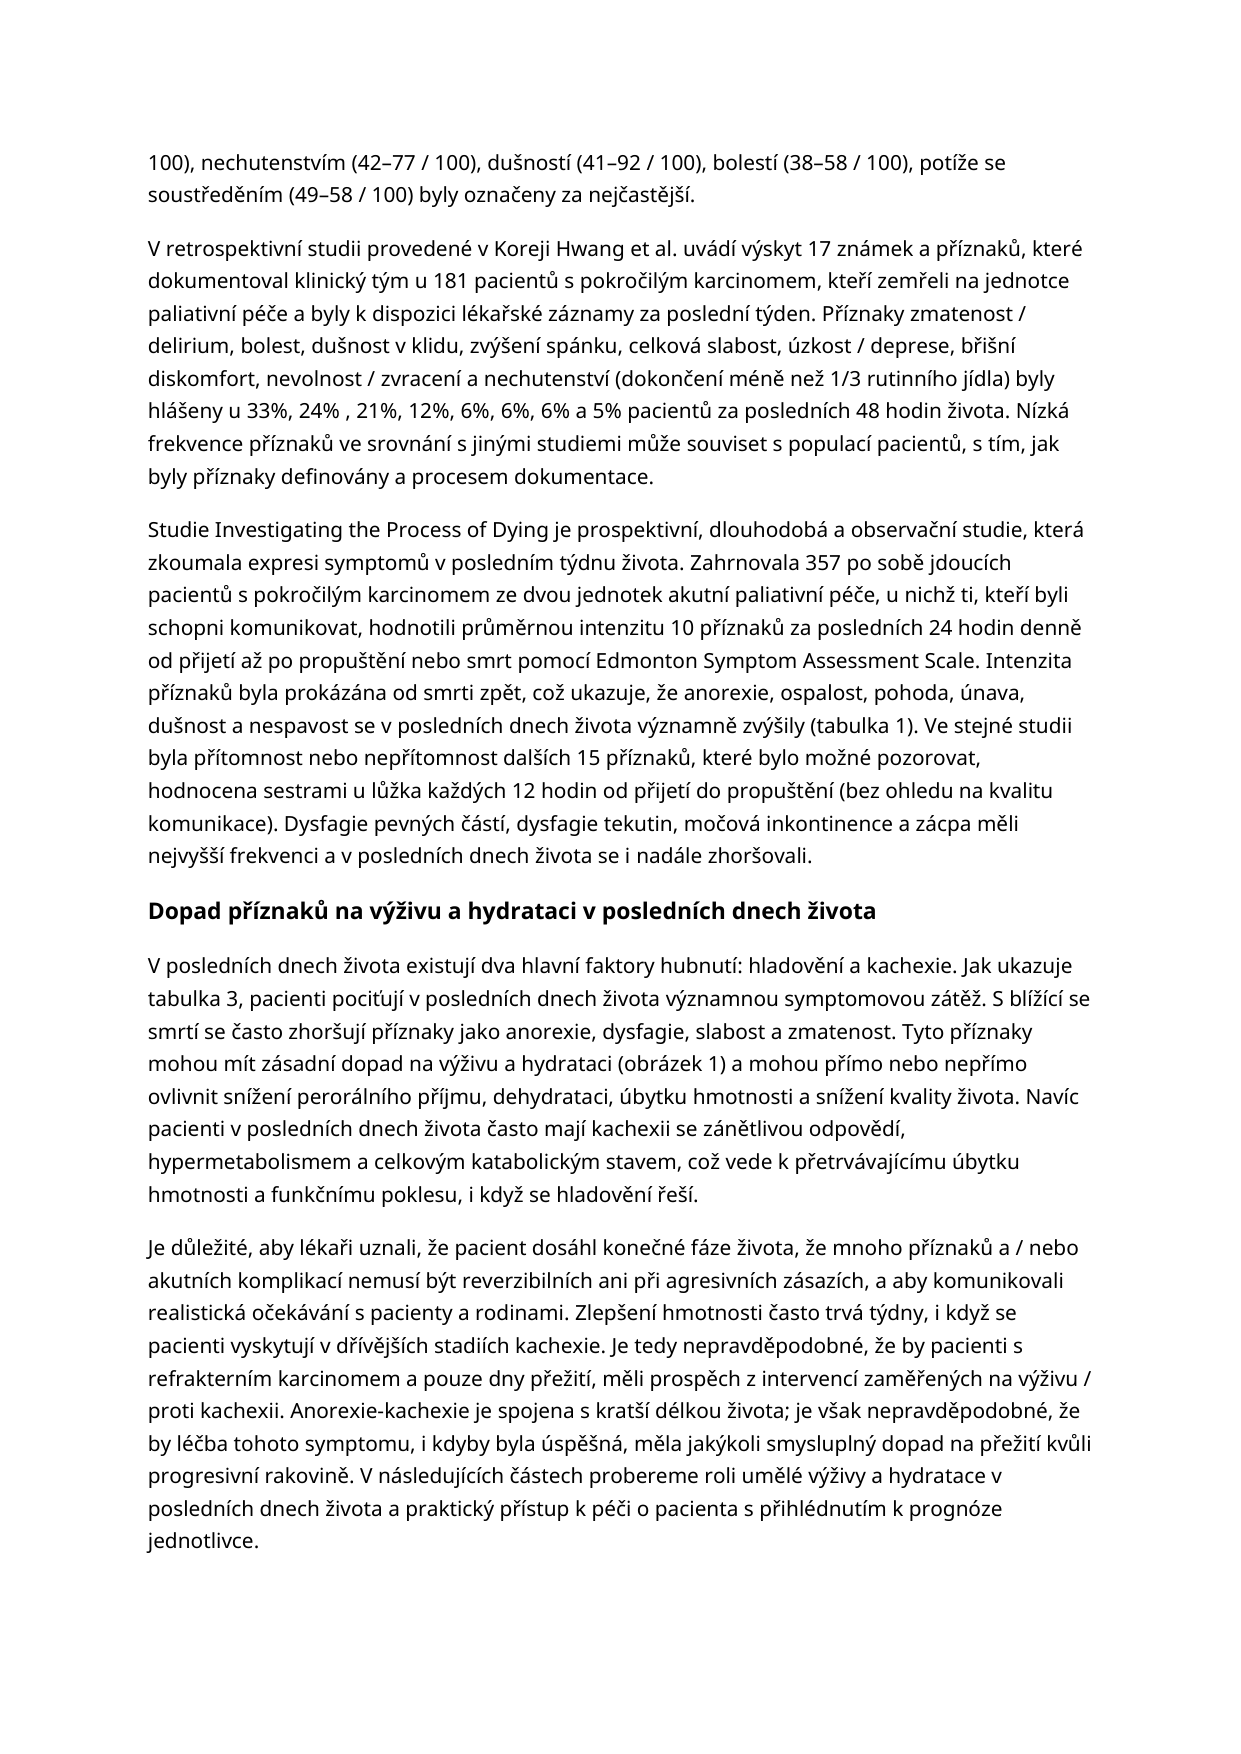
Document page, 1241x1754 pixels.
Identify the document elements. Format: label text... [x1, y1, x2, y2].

text Je důležité, aby lékaři uznali, že pacient dosáhl konečné fáze života, že mnoho příznaků a / nebo akutních komplikací nemusí být reverzibilních ani při agresivních zásazích, a aby komunikovali realistická očekávání s pacienty a rodinami. Zlepšení hmotnosti často trvá týdny, i když se pacienti vyskytují v dřívějších stadiích kachexie. Je tedy nepravděpodobné, že by pacienti s refrakterním karcinomem a pouze dny přežití, měli prospěch z intervencí zaměřených na výživu / proti kachexii. Anorexie-kachexie je spojena s kratší délkou života; je však nepravděpodobné, že by léčba tohoto symptomu, i kdyby byla úspěšná, měla jakýkoli smysluplný dopad na přežití kvůli progresivní rakovině. V následujících částech probereme roli umělé výživy a hydratace v posledních dnech života a praktický přístup k péči o pacienta s přihlédnutím k prognóze jednotlivce. [148, 1233, 1093, 1555]
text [148, 148, 1093, 209]
text Studie Investigating the Process of Dying je prospektivní, dlouhodobá a observační studie, která zkoumala expresi symptomů v posledním týdnu života. Zahrnovala 357 po sobě jdoucích pacientů s pokročilým karcinomem ze dvou jednotek akutní paliativní péče, u nichž ti, kteří byli schopni komunikovat, hodnotili průměrnou intenzitu 10 příznaků za posledních 24 hodin denně od přijetí až po propuštění nebo smrt pomocí Edmonton Symptom Assessment Scale. Intenzita příznaků byla prokázána od smrti zpět, což ukazuje, že anorexie, ospalost, pohoda, únava, dušnost a nespavost se v posledních dnech života významně zvýšily (tabulka 1). Ve stejné studii byla přítomnost nebo nepřítomnost dalších 15 příznaků, které bylo možné pozorovat, hodnocena sestrami u lůžka každých 12 hodin od přijetí do propuštění (bez ohledu na kvalitu komunikace). Dysfagie pevných částí, dysfagie tekutin, močová inkontinence a zácpa měli nejvyšší frekvenci a v posledních dnech života se i nadále zhoršovali. [148, 515, 1093, 870]
text Dopad příznaků na výživu a hydrataci v posledních dnech života [148, 895, 1093, 926]
text V retrospektivní studii provedené v Koreji Hwang et al. uvádí výskyt 17 známek a příznaků, které dokumentoval klinický tým u 181 pacientů s pokročilým karcinomem, kteří zemřeli na jednotce paliativní péče a byly k dispozici lékařské záznamy za poslední týden. Příznaky zmatenost / delirium, bolest, dušnost v klidu, zvýšení spánku, celková slabost, úzkost / deprese, břišní diskomfort, nevolnost / zvracení a nechutenství (dokončení méně než 1/3 rutinního jídla) byly hlášeny u 33%, 24% , 21%, 12%, 6%, 6%, 6% a 5% pacientů za posledních 48 hodin života. Nízká frekvence příznaků ve srovnání s jinými studiemi může souviset s populací pacientů, s tím, jak byly příznaky definovány a procesem dokumentace. [148, 234, 1093, 490]
text V posledních dnech života existují dva hlavní faktory hubnutí: hladovění a kachexie. Jak ukazuje tabulka 3, pacienti pociťují v posledních dnech života významnou symptomovou zátěž. S blížící se smrtí se často zhoršují příznaky jako anorexie, dysfagie, slabost a zmatenost. Tyto příznaky mohou mít zásadní dopad na výživu a hydrataci (obrázek 1) a mohou přímo nebo nepřímo ovlivnit snížení perorálního příjmu, dehydrataci, úbytku hmotnosti a snížení kvality života. Navíc pacienti v posledních dnech života často mají kachexii se zánětlivou odpovědí, hypermetabolismem a celkovým katabolickým stavem, což vede k přetrvávajícímu úbytku hmotnosti a funkčnímu poklesu, i když se hladovění řeší. [148, 952, 1093, 1208]
